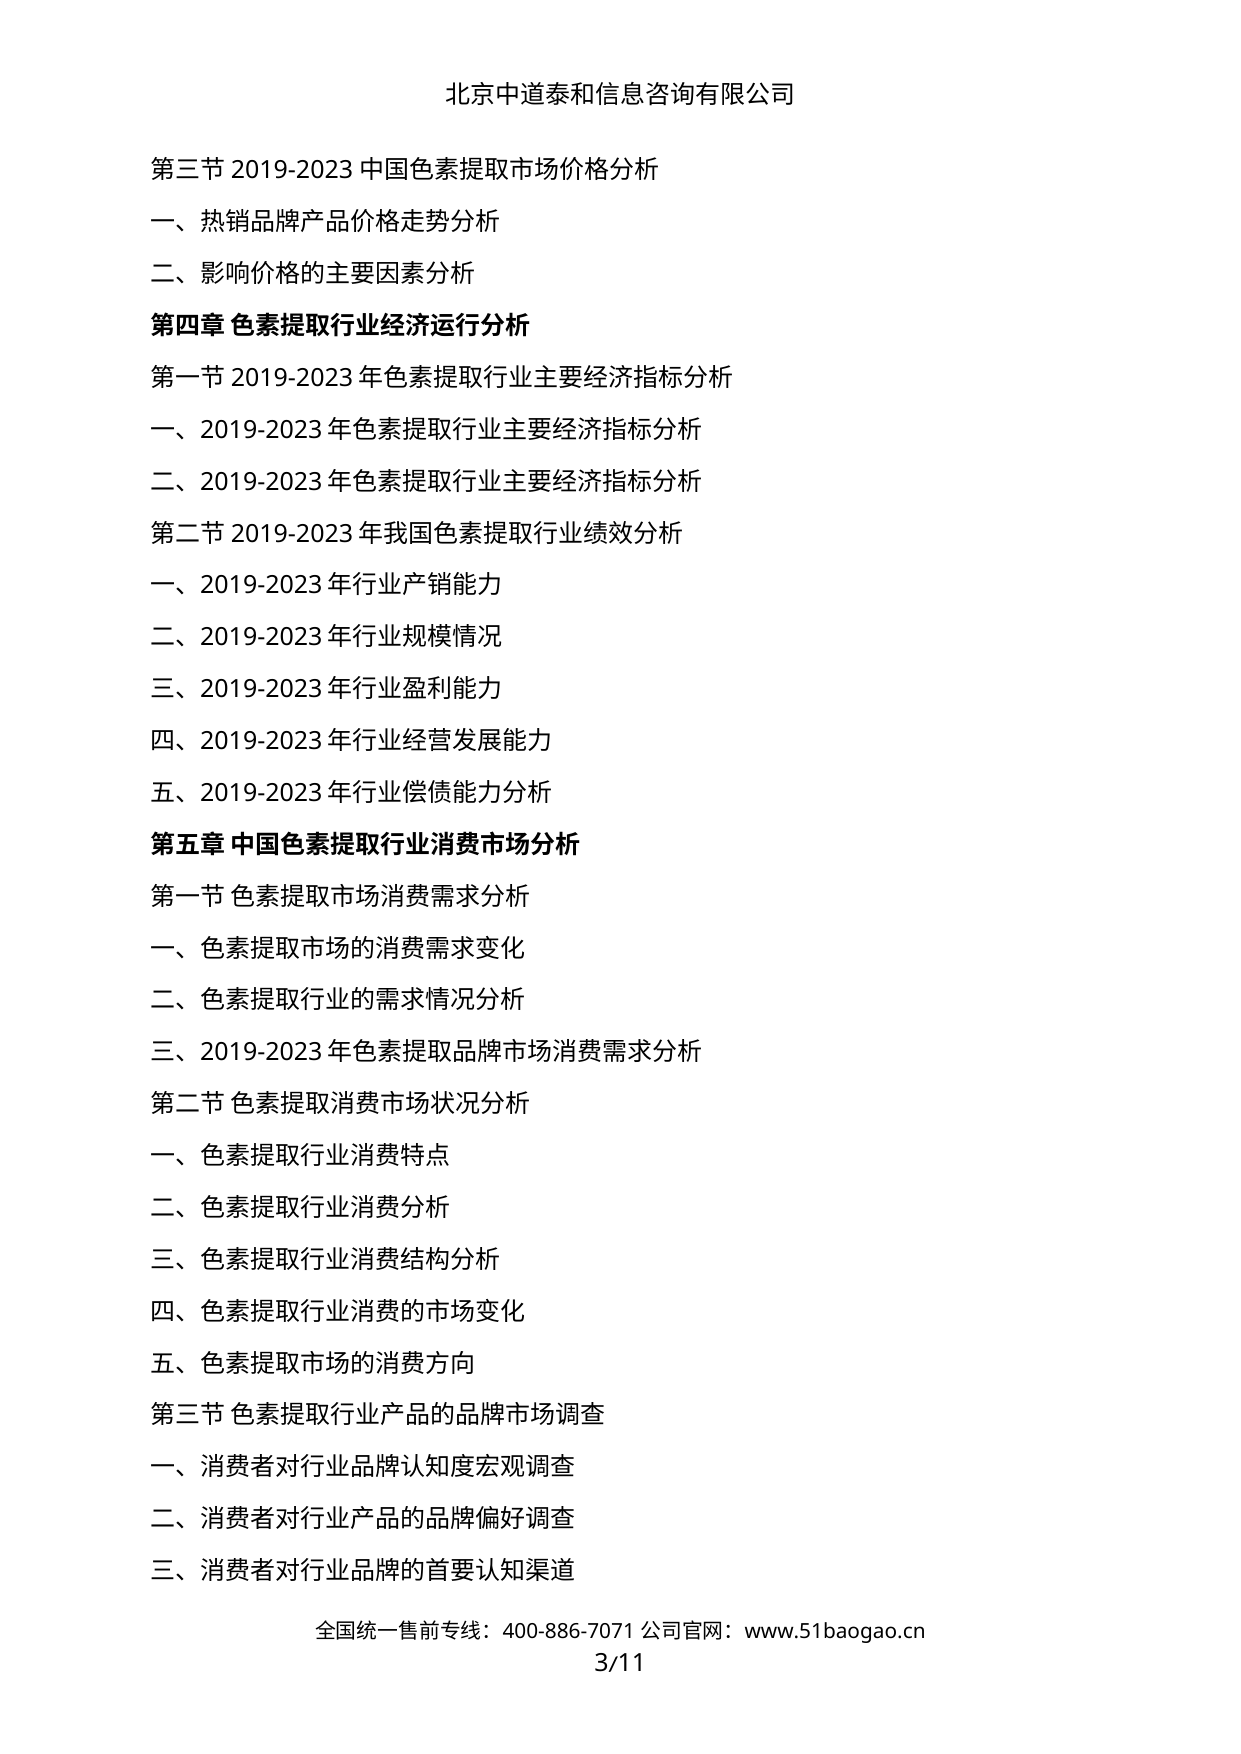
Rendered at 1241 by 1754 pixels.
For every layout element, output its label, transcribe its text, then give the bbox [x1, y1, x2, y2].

text 一、色素提取市场的消费需求变化 [150, 928, 1090, 964]
text 第五章 中国色素提取行业消费市场分析 [150, 824, 1090, 861]
text 二、消费者对行业产品的品牌偏好调查 [150, 1499, 1090, 1535]
text 第三节 色素提取行业产品的品牌市场调查 [150, 1395, 1090, 1431]
text 五、2019-2023年行业偿债能力分析 [150, 772, 1090, 809]
text 三、2019-2023年色素提取品牌市场消费需求分析 [150, 1032, 1090, 1068]
text 一、2019-2023年色素提取行业主要经济指标分析 [150, 409, 1090, 446]
text 第二节 2019-2023年我国色素提取行业绩效分析 [150, 513, 1090, 549]
text 二、2019-2023年色素提取行业主要经济指标分析 [150, 461, 1090, 497]
text 一、热销品牌产品价格走势分析 [150, 202, 1090, 238]
text 一、色素提取行业消费特点 [150, 1136, 1090, 1172]
text 一、2019-2023年行业产销能力 [150, 565, 1090, 601]
text 三、消费者对行业品牌的首要认知渠道 [150, 1551, 1090, 1587]
text 三、2019-2023年行业盈利能力 [150, 669, 1090, 705]
text 二、色素提取行业的需求情况分析 [150, 980, 1090, 1016]
text 五、色素提取市场的消费方向 [150, 1343, 1090, 1379]
text 二、影响价格的主要因素分析 [150, 254, 1090, 290]
text 第三节 2019-2023 中国色素提取市场价格分析 [150, 150, 1090, 186]
text 三、色素提取行业消费结构分析 [150, 1239, 1090, 1276]
text 第四章 色素提取行业经济运行分析 [150, 306, 1090, 342]
text 四、2019-2023年行业经营发展能力 [150, 721, 1090, 757]
text 一、消费者对行业品牌认知度宏观调查 [150, 1447, 1090, 1483]
text 四、色素提取行业消费的市场变化 [150, 1291, 1090, 1327]
text 二、色素提取行业消费分析 [150, 1187, 1090, 1224]
text 第二节 色素提取消费市场状况分析 [150, 1084, 1090, 1120]
text 第一节 色素提取市场消费需求分析 [150, 876, 1090, 912]
text 二、2019-2023年行业规模情况 [150, 617, 1090, 653]
text 第一节 2019-2023年色素提取行业主要经济指标分析 [150, 357, 1090, 394]
